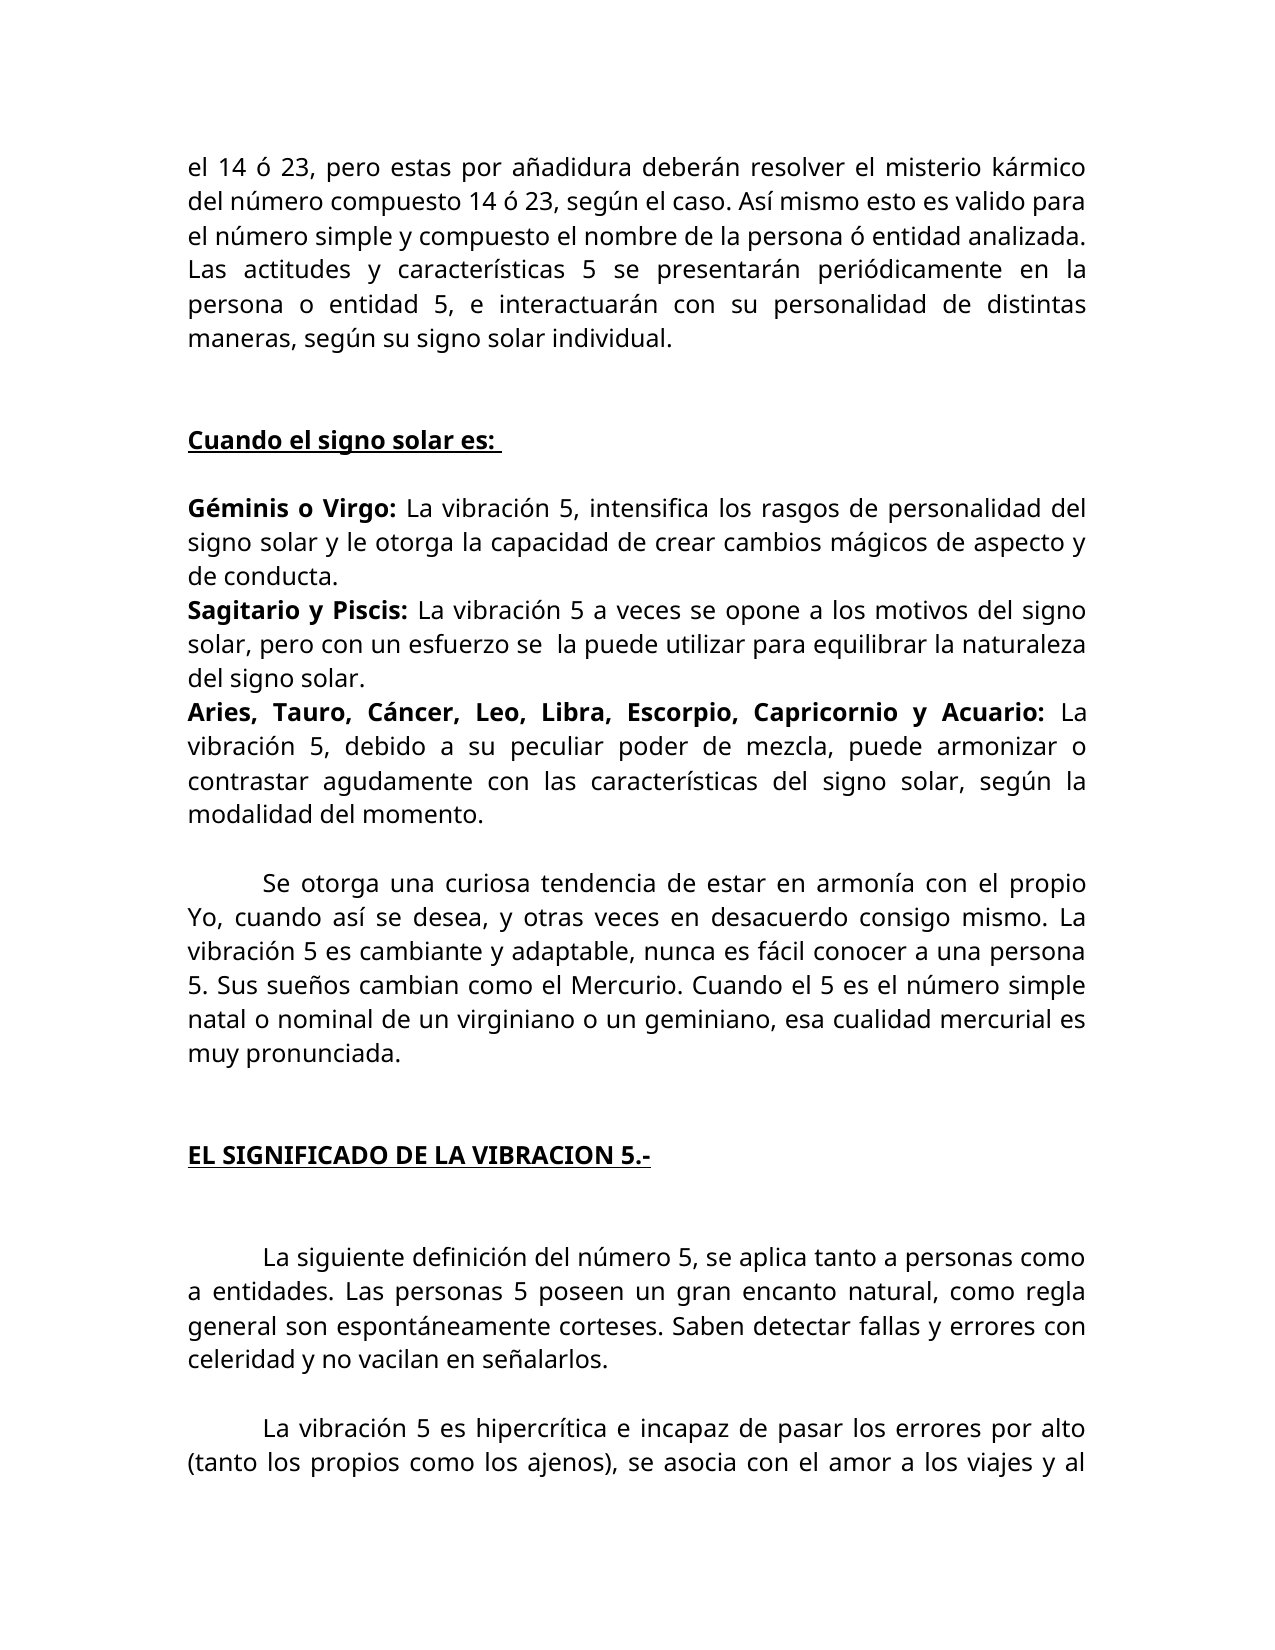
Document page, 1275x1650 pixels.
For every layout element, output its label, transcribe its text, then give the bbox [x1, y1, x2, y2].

text Aries, Tauro, Cáncer, Leo, Libra, Escorpio, Capricornio y Acuario: La vibración 5, debido a su peculiar poder de mezcla, puede armonizar o contrastar agudamente con las características del signo solar, según la modalidad del momento. [187, 695, 1087, 831]
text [187, 150, 1087, 354]
text EL SIGNIFICADO DE LA VIBRACION 5.- [187, 1138, 1087, 1172]
text Se otorga una curiosa tendencia de estar en armonía con el propio Yo, cuando así se desea, y otras veces en desacuerdo consigo mismo. La vibración 5 es cambiante y adaptable, nunca es fácil conocer a una persona 5. Sus sueños cambian como el Mercurio. Cuando el 5 es el número simple natal o nominal de un virginiano o un geminiano, esa cualidad mercurial es muy pronunciada. [187, 865, 1087, 1070]
text Géminis o Virgo: La vibración 5, intensifica los rasgos de personalidad del signo solar y le otorga la capacidad de crear cambios mágicos de aspecto y de conducta. [187, 491, 1087, 593]
text La siguiente definición del número 5, se aplica tanto a personas como a entidades. Las personas 5 poseen un gran encanto natural, como regla general son espontáneamente corteses. Saben detectar fallas y errores con celeridad y no vacilan en señalarlos. [187, 1240, 1087, 1376]
text Sagitario y Piscis: La vibración 5 a veces se opone a los motivos del signo solar, pero con un esfuerzo se la puede utilizar para equilibrar la naturaleza del signo solar. [187, 593, 1087, 695]
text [187, 1410, 1087, 1478]
text Cuando el signo solar es: [187, 422, 1087, 457]
